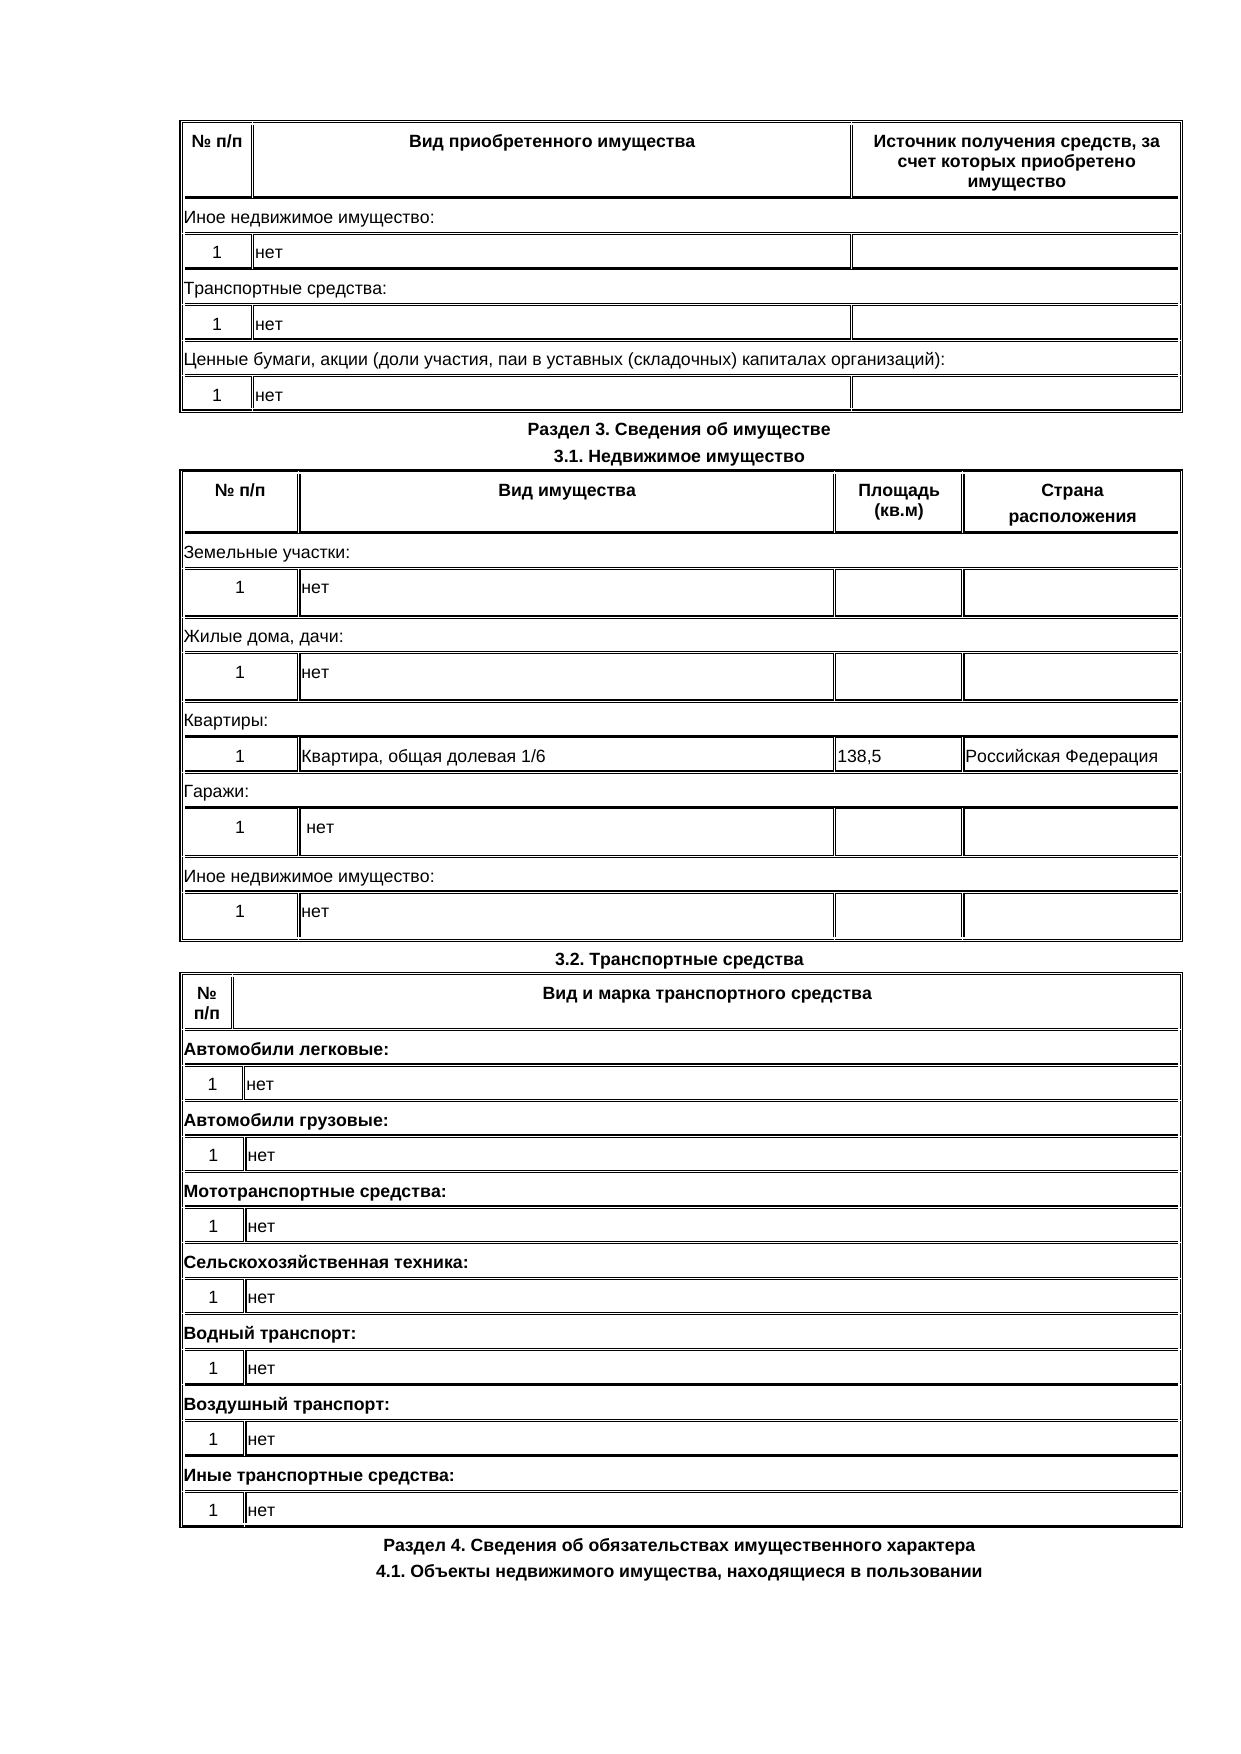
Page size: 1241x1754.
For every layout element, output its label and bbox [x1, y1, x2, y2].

table_cell [177, 118, 1181, 1586]
